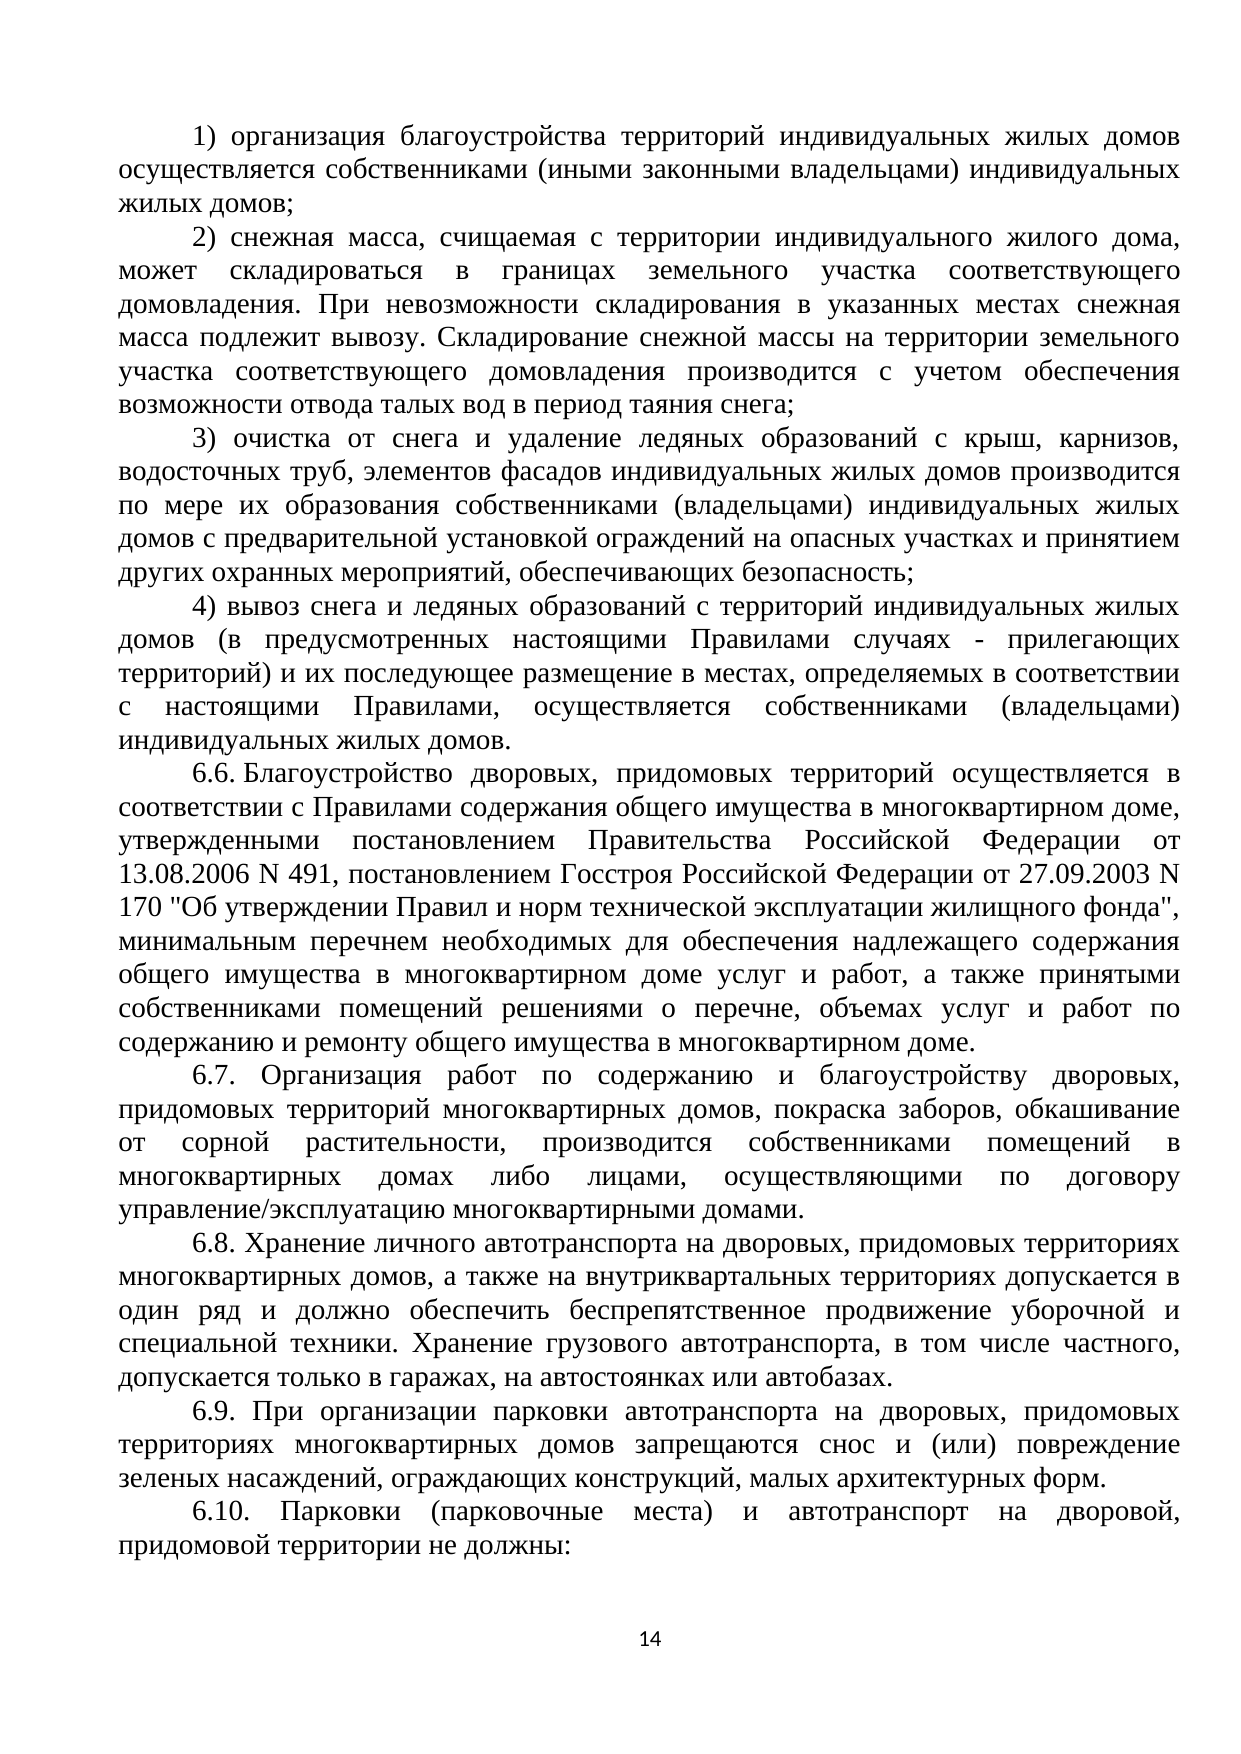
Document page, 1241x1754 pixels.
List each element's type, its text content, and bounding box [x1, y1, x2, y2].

text 2) снежная масса, счищаемая с территории индивидуального жилого дома, может складироваться в границах земельного участка соответствующего домовладения. При невозможности складирования в указанных местах снежная масса подлежит вывозу. Складирование снежной массы на территории земельного участка соответствующего домовладения производится с учетом обеспечения возможности отвода талых вод в период таяния снега; [118, 219, 1181, 420]
text 3) очистка от снега и удаление ледяных образований с крыш, карнизов, водосточных труб, элементов фасадов индивидуальных жилых домов производится по мере их образования собственниками (владельцами) индивидуальных жилых домов с предварительной установкой ограждений на опасных участках и принятием других охранных мероприятий, обеспечивающих безопасность; [118, 420, 1181, 588]
text 6.6. Благоустройство дворовых, придомовых территорий осуществляется в соответствии с Правилами содержания общего имущества в многоквартирном доме, утвержденными постановлением Правительства Российской Федерации от 13.08.2006 N 491, постановлением Госстроя Российской Федерации от 27.09.2003 N 170 "Об утверждении Правил и норм технической эксплуатации жилищного фонда", минимальным перечнем необходимых для обеспечения надлежащего содержания общего имущества в многоквартирном доме услуг и работ, а также принятыми собственниками помещений решениями о перечне, объемах услуг и работ по содержанию и ремонту общего имущества в многоквартирном доме. [118, 755, 1181, 1057]
text 1) организация благоустройства территорий индивидуальных жилых домов осуществляется собственниками (иными законными владельцами) индивидуальных жилых домов; [118, 118, 1181, 219]
text 6.7. Организация работ по содержанию и благоустройству дворовых, придомовых территорий многоквартирных домов, покраска заборов, обкашивание от сорной растительности, производится собственниками помещений в многоквартирных домах либо лицами, осуществляющими по договору управление/эксплуатацию многоквартирными домами. [118, 1057, 1181, 1225]
text 6.8. Хранение личного автотранспорта на дворовых, придомовых территориях многоквартирных домов, а также на внутриквартальных территориях допускается в один ряд и должно обеспечить беспрепятственное продвижение уборочной и специальной техники. Хранение грузового автотранспорта, в том числе частного, допускается только в гаражах, на автостоянках или автобазах. [118, 1225, 1181, 1393]
text 4) вывоз снега и ледяных образований с территорий индивидуальных жилых домов (в предусмотренных настоящими Правилами случаях - прилегающих территорий) и их последующее размещение в местах, определяемых в соответствии с настоящими Правилами, осуществляется собственниками (владельцами) индивидуальных жилых домов. [118, 588, 1181, 755]
text 6.10. Парковки (парковочные места) и автотранспорт на дворовой, придомовой территории не должны: [118, 1493, 1181, 1560]
text 6.9. При организации парковки автотранспорта на дворовых, придомовых территориях многоквартирных домов запрещаются снос и (или) повреждение зеленых насаждений, ограждающих конструкций, малых архитектурных форм. [118, 1393, 1181, 1493]
